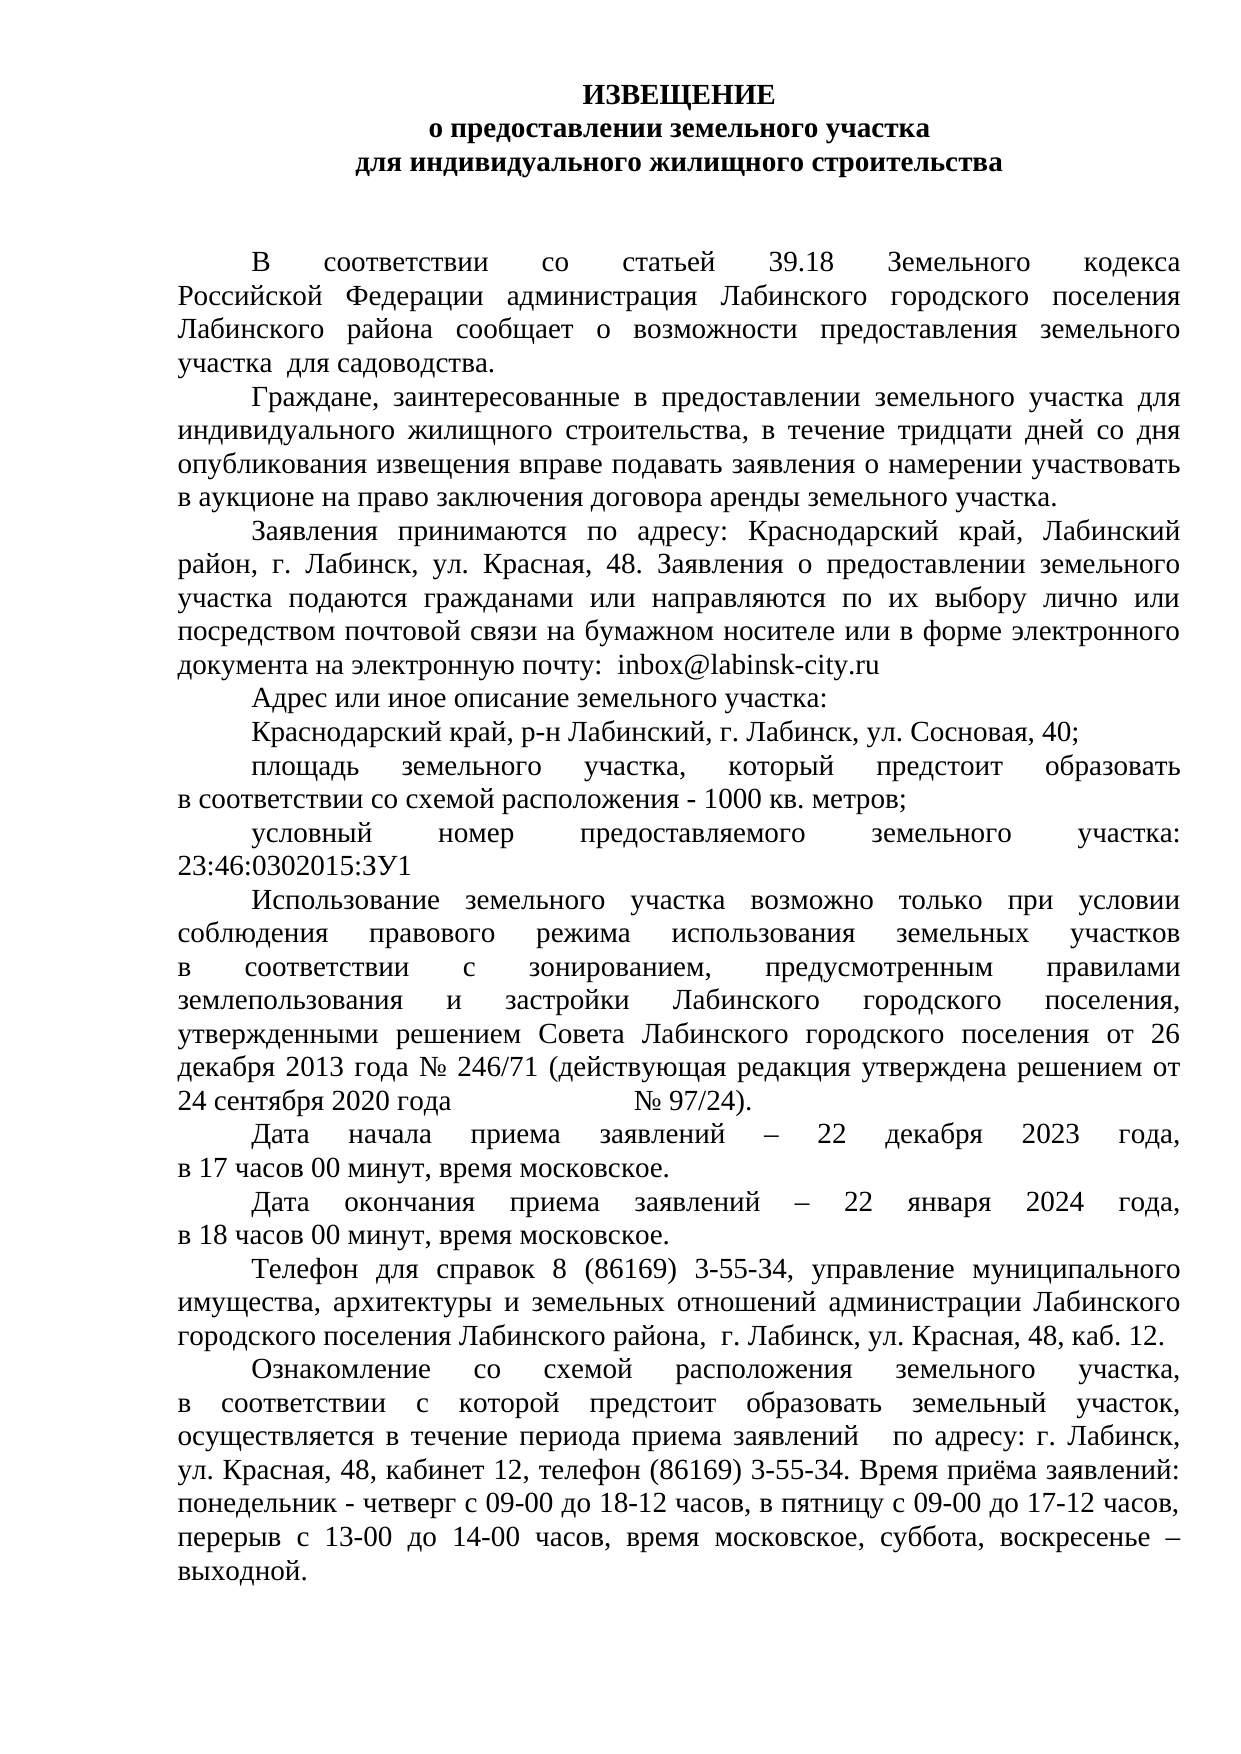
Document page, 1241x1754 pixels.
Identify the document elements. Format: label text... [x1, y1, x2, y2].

text Граждане, заинтересованные в предоставлении земельного участка для индивидуального жилищного строительства, в течение тридцати дней со дня опубликования извещения вправе подавать заявления о намерении участвовать в аукционе на право заключения договора аренды земельного участка. [177, 379, 1181, 513]
text В соответствии со статьей 39.18 Земельного кодекса Российской Федерации администрация Лабинского городского поселения Лабинского района сообщает о возможности предоставления земельного участка для садоводства. [177, 244, 1181, 379]
text Дата окончания приема заявлений – 22 января 2024 года, в 18 часов 00 минут, время московское. [177, 1184, 1181, 1251]
text Дата начала приема заявлений – 22 декабря 2023 года, в 17 часов 00 минут, время московское. [177, 1117, 1181, 1184]
text площадь земельного участка, который предстоит образовать в соответствии со схемой расположения - 1000 кв. метров; [177, 748, 1181, 815]
text условный номер предоставляемого земельного участка: 23:46:0302015:ЗУ1 [177, 815, 1181, 882]
text Использование земельного участка возможно только при условии соблюдения правового режима использования земельных участков в соответствии с зонированием, предусмотренным правилами землепользования и застройки Лабинского городского поселения, утвержденными решением Совета Лабинского городского поселения от 26 декабря 2013 года № 246/71 (действующая редакция утверждена решением от 24 сентября 2020 года № 97/24). [177, 882, 1181, 1117]
text о предоставлении земельного участка [177, 110, 1181, 144]
text Адрес или иное описание земельного участка: [177, 681, 1181, 714]
text ИЗВЕЩЕНИЕ [177, 77, 1181, 110]
text Краснодарский край, р-н Лабинский, г. Лабинск, ул. Сосновая, 40; [177, 714, 1181, 748]
text для индивидуального жилищного строительства [177, 144, 1181, 177]
text Заявления принимаются по адресу: Краснодарский край, Лабинский район, г. Лабинск, ул. Красная, 48. Заявления о предоставлении земельного участка подаются гражданами или направляются по их выбору лично или посредством почтовой связи на бумажном носителе или в форме электронного документа на электронную почту: inbox@labinsk-city.ru [177, 513, 1181, 681]
text Телефон для справок 8 (86169) 3-55-34, управление муниципального имущества, архитектуры и земельных отношений администрации Лабинского городского поселения Лабинского района, г. Лабинск, ул. Красная, 48, каб. 12. [177, 1251, 1181, 1351]
text Ознакомление со схемой расположения земельного участка, в соответствии с которой предстоит образовать земельный участок, осуществляется в течение периода приема заявлений по адресу: г. Лабинск, ул. Красная, 48, кабинет 12, телефон (86169) 3-55-34. Время приёма заявлений: понедельник - четверг с 09-00 до 18-12 часов, в пятницу с 09-00 до 17-12 часов, перерыв с 13-00 до 14-00 часов, время московское, суббота, воскресенье – выходной. [177, 1351, 1181, 1586]
